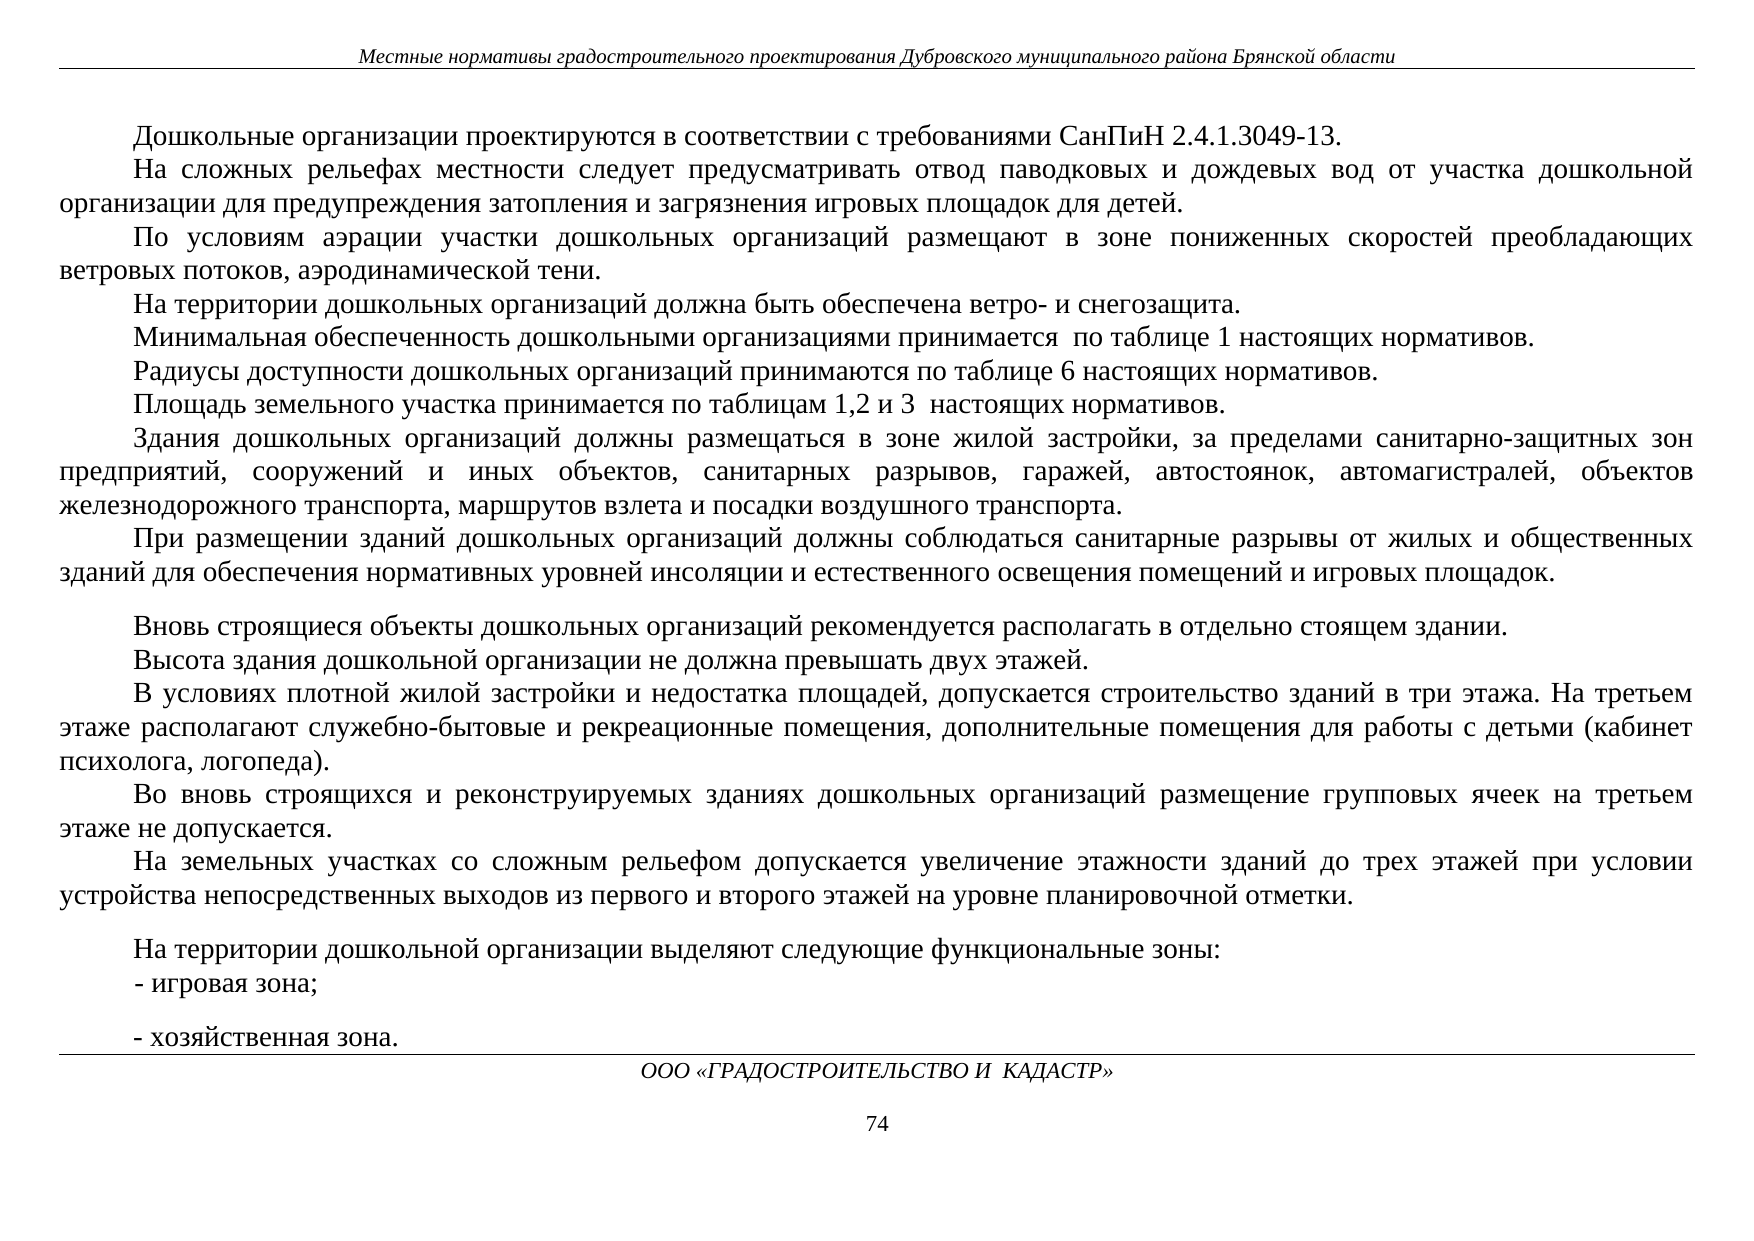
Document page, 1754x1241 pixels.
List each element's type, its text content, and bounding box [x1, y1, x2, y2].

text В условиях плотной жилой застройки и недостатка площадей, допускается строительство зданий в три этажа. На третьем этаже располагают служебно-бытовые и рекреационные помещения, дополнительные помещения для работы с детьми (кабинет психолога, логопеда). [59, 676, 1695, 776]
text - игровая зона; [59, 965, 1695, 998]
text По условиям аэрации участки дошкольных организаций размещают в зоне пониженных скоростей преобладающих ветровых потоков, аэродинамической тени. [59, 219, 1695, 286]
text На территории дошкольных организаций должна быть обеспечена ветро- и снегозащита. [59, 286, 1695, 319]
text На сложных рельефах местности следует предусматривать отвод паводковых и дождевых вод от участка дошкольной организации для предупреждения затопления и загрязнения игровых площадок для детей. [59, 152, 1695, 219]
text Площадь земельного участка принимается по таблицам 1,2 и 3 настоящих нормативов. [59, 386, 1695, 420]
text Дошкольные организации проектируются в соответствии с требованиями СанПиН 2.4.1.3049-13. [59, 118, 1695, 152]
text Высота здания дошкольной организации не должна превышать двух этажей. [59, 642, 1695, 676]
text На территории дошкольной организации выделяют следующие функциональные зоны: [59, 931, 1695, 965]
text - хозяйственная зона. [59, 1019, 1695, 1053]
text При размещении зданий дошкольных организаций должны соблюдаться санитарные разрывы от жилых и общественных зданий для обеспечения нормативных уровней инсоляции и естественного освещения помещений и игровых площадок. [59, 521, 1695, 588]
text Здания дошкольных организаций должны размещаться в зоне жилой застройки, за пределами санитарно-защитных зон предприятий, сооружений и иных объектов, санитарных разрывов, гаражей, автостоянок, автомагистралей, объектов железнодорожного транспорта, маршрутов взлета и посадки воздушного транспорта. [59, 420, 1695, 521]
text Минимальная обеспеченность дошкольными организациями принимается по таблице 1 настоящих нормативов. [59, 319, 1695, 353]
text Вновь строящиеся объекты дошкольных организаций рекомендуется располагать в отдельно стоящем здании. [59, 608, 1695, 642]
text На земельных участках со сложным рельефом допускается увеличение этажности зданий до трех этажей при условии устройства непосредственных выходов из первого и второго этажей на уровне планировочной отметки. [59, 843, 1695, 910]
text Во вновь строящихся и реконструируемых зданиях дошкольных организаций размещение групповых ячеек на третьем этаже не допускается. [59, 776, 1695, 843]
text Радиусы доступности дошкольных организаций принимаются по таблице 6 настоящих нормативов. [59, 353, 1695, 386]
